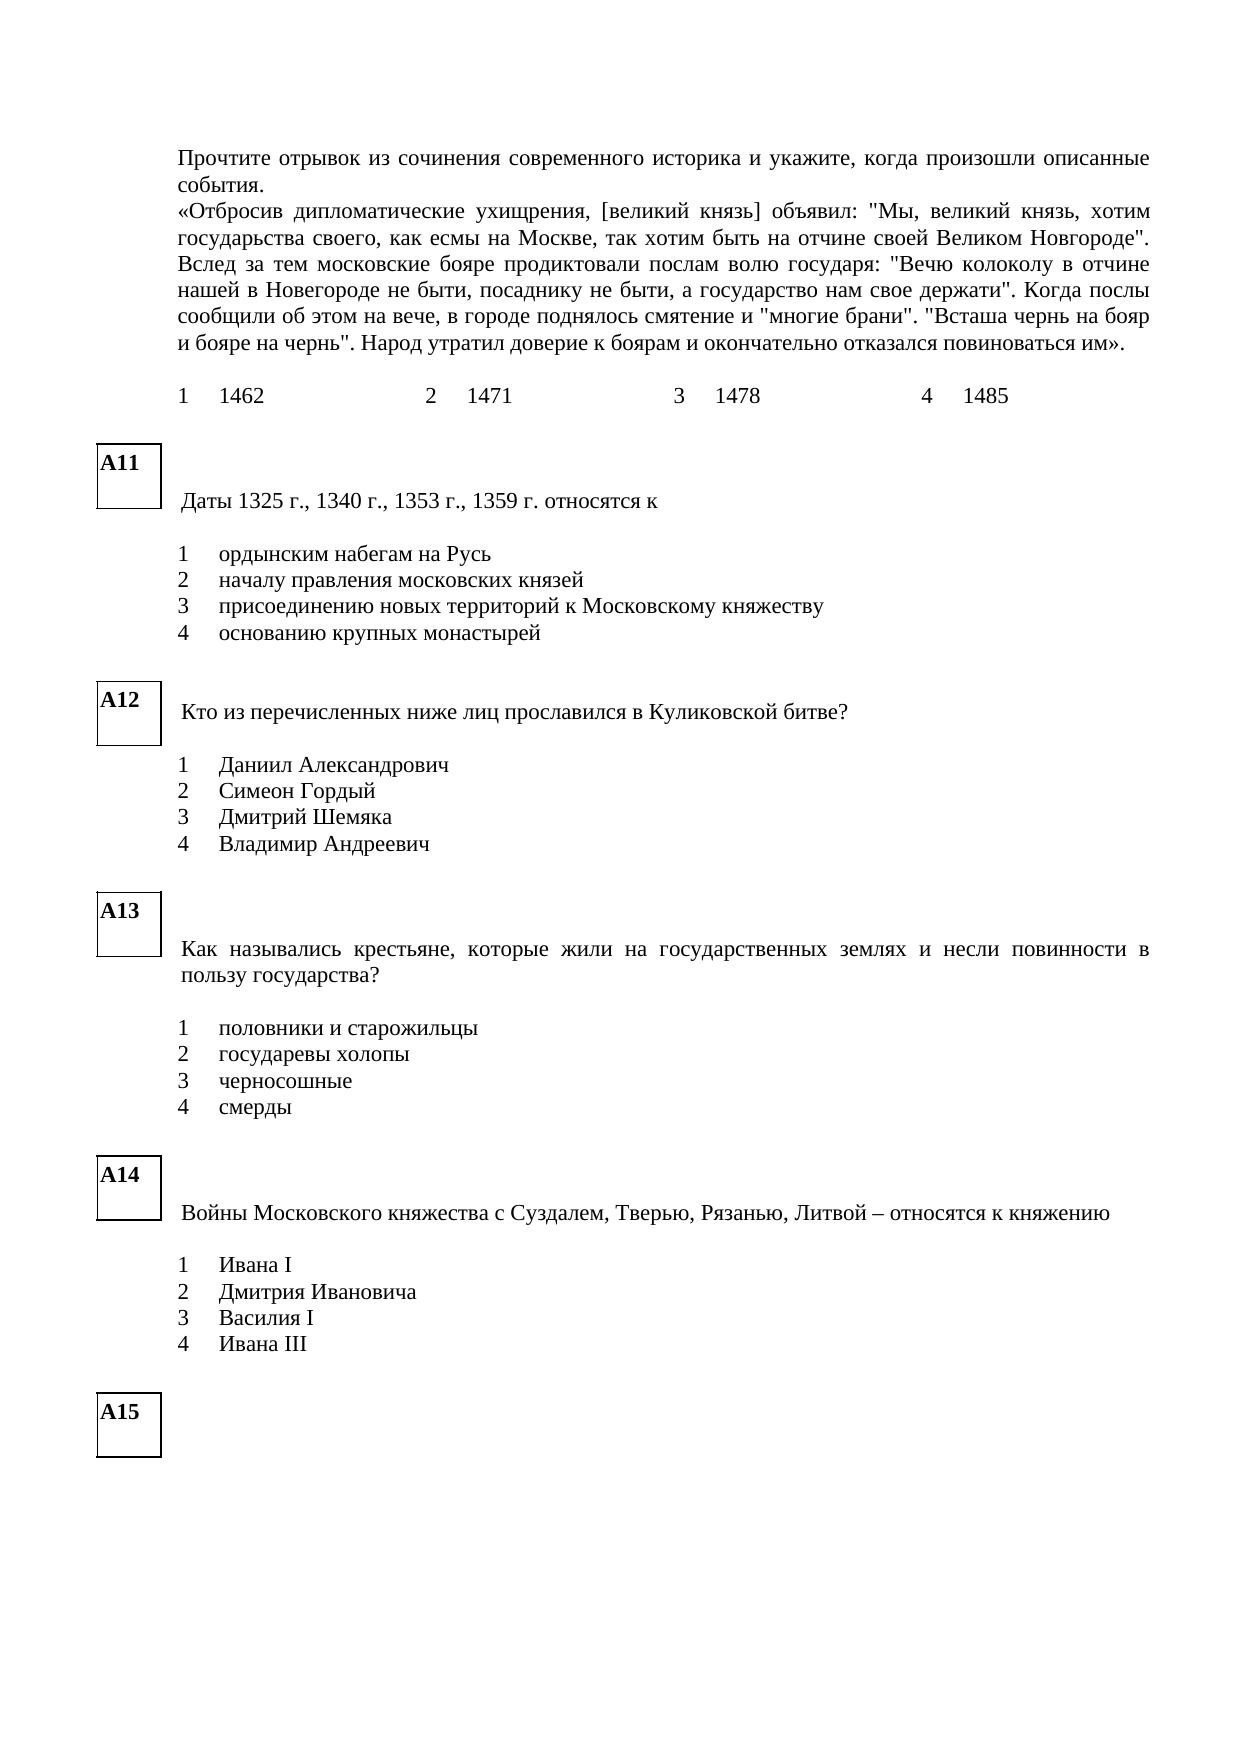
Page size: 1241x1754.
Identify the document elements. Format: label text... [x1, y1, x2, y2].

text Кто из перечисленных ниже лиц прославился в Куликовской битве? [177, 698, 1152, 724]
table_cell Дмитрия Ивановича [207, 1278, 1069, 1304]
text A12 [98, 684, 160, 743]
table_header 1 [166, 1251, 207, 1278]
table_cell 3 [166, 1304, 207, 1330]
text A14 [98, 1158, 160, 1217]
table_cell Симеон Гордый [207, 777, 1068, 803]
table_cell 4 [166, 1093, 207, 1119]
table_cell 4 [166, 830, 207, 856]
table_cell началу правления московских князей [207, 566, 1069, 592]
table_cell 4 [166, 619, 207, 645]
table_header 1478 [704, 382, 910, 408]
table_header Ивана I [207, 1251, 1069, 1278]
table_cell 2 [166, 566, 207, 592]
table_header 2 [414, 382, 455, 408]
table_cell Василия I [207, 1304, 1069, 1330]
table_header ордынским набегам на Русь [207, 540, 1069, 566]
table_cell 3 [166, 803, 207, 830]
text Прочтите отрывок из сочинения современного историка и укажите, когда произошли описанные события. [177, 144, 1152, 197]
text A15 [98, 1396, 160, 1454]
text A11 [98, 447, 160, 506]
table_cell основанию крупных монастырей [207, 619, 1069, 645]
table_cell Дмитрий Шемяка [207, 803, 1068, 830]
table_header 1485 [951, 382, 1158, 408]
table_header половники и старожильцы [207, 1014, 1069, 1041]
table_header 1 [166, 751, 207, 777]
text Войны Московского княжества с Суздалем, Тверью, Рязанью, Литвой – относятся к княжению [177, 1199, 1152, 1225]
table_header 3 [662, 382, 703, 408]
table_header Даниил Александрович [207, 751, 1068, 777]
table_header 1 [166, 382, 207, 408]
table_cell 3 [166, 593, 207, 619]
table_cell государевы холопы [207, 1041, 1069, 1067]
text Даты 1325 г., 1340 г., 1353 г., 1359 г. относятся к [177, 487, 1152, 513]
table_cell 3 [166, 1067, 207, 1093]
table_cell присоединению новых территорий к Московскому княжеству [207, 593, 1069, 619]
table_header 1471 [455, 382, 662, 408]
table_header 1462 [208, 382, 414, 408]
table_cell Ивана III [207, 1330, 1069, 1357]
table_cell смерды [207, 1093, 1069, 1119]
table_cell 2 [166, 777, 207, 803]
table_header 1 [166, 1014, 207, 1041]
table_cell черносошные [207, 1067, 1069, 1093]
table_cell 4 [166, 1330, 207, 1357]
text A13 [98, 895, 160, 953]
table_cell 2 [166, 1041, 207, 1067]
table_cell Владимир Андреевич [207, 830, 1068, 856]
table_header 1 [166, 540, 207, 566]
text «Отбросив дипломатические ухищрения, [великий князь] объявил: "Мы, великий князь, хотим государьства своего, как есмы на Москве, так хотим быть на отчине своей Великом Новгороде". Вслед за тем московские бояре продиктовали послам волю государя: "Вечю колоколу в отчине нашей в Новегороде не быти, посаднику не быти, а государство нам свое держати". Когда послы сообщили об этом на вече, в городе поднялось смятение и "многие брани". "Всташа чернь на бояр и бояре на чернь". Народ утратил доверие к боярам и окончательно отказался повиноваться им». [177, 197, 1152, 355]
text Как назывались крестьяне, которые жили на государственных землях и несли повинности в пользу государства? [177, 935, 1152, 988]
table_cell 2 [166, 1278, 207, 1304]
table_header 4 [910, 382, 951, 408]
